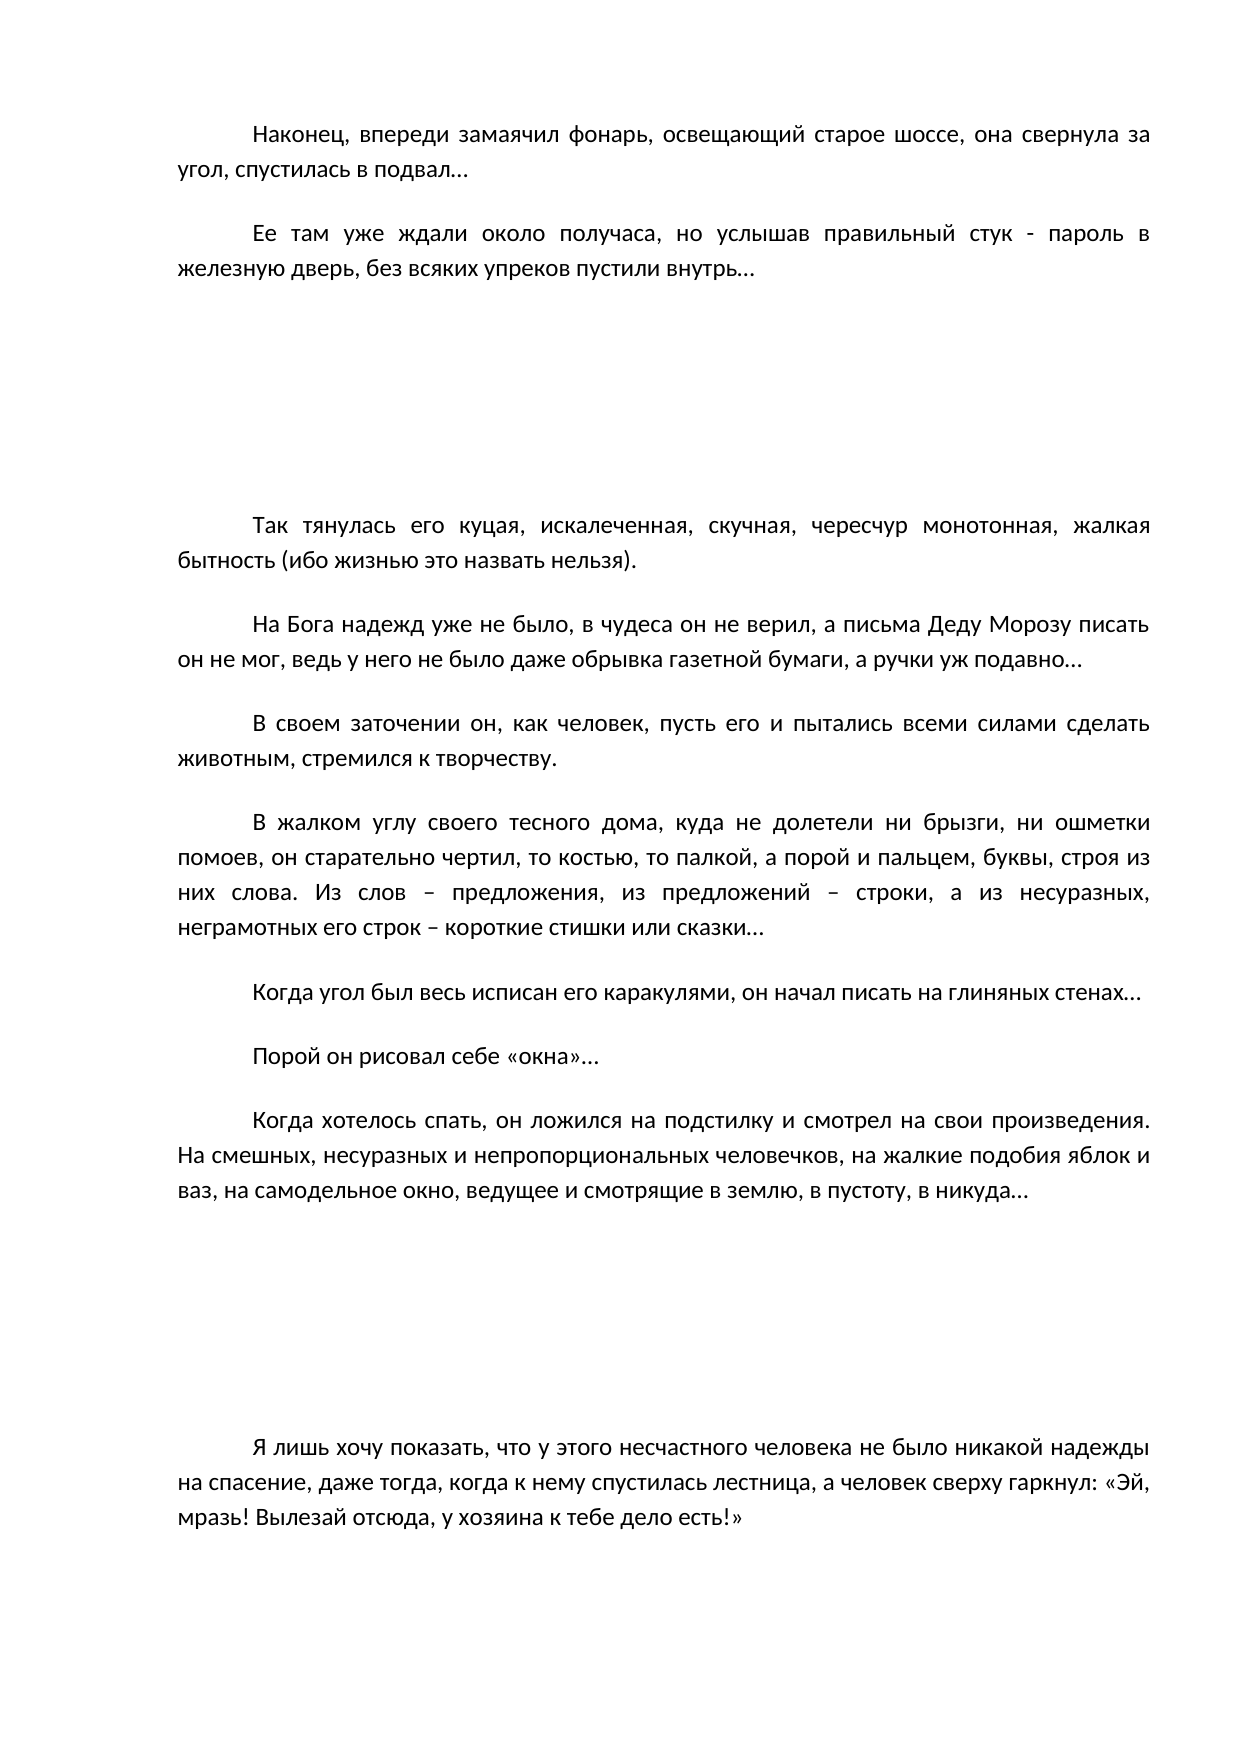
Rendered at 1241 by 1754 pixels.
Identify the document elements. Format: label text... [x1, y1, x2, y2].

text На Бога надежд уже не было, в чудеса он не верил, а письма Деду Морозу писать он не мог, ведь у него не было даже обрывка газетной бумаги, а ручки уж подавно… [177, 608, 1152, 674]
text Порой он рисовал себе «окна»… [177, 1040, 1152, 1070]
text Когда хотелось спать, он ложился на подстилку и смотрел на свои произведения. На смешных, несуразных и непропорциональных человечков, на жалкие подобия яблок и ваз, на самодельное окно, ведущее и смотрящие в землю, в пустоту, в никуда… [177, 1104, 1152, 1204]
text Когда угол был весь исписан его каракулями, он начал писать на глиняных стенах… [177, 976, 1152, 1006]
text В своем заточении он, как человек, пусть его и пытались всеми силами сделать животным, стремился к творчеству. [177, 707, 1152, 773]
text Я лишь хочу показать, что у этого несчастного человека не было никакой надежды на спасение, даже тогда, когда к нему спустилась лестница, а человек сверху гаркнул: «Эй, мразь! Вылезай отсюда, у хозяина к тебе дело есть!» [177, 1431, 1152, 1531]
text Ее там уже ждали около получаса, но услышав правильный стук - пароль в железную дверь, без всяких упреков пустили внутрь… [177, 217, 1152, 283]
text Наконец, впереди замаячил фонарь, освещающий старое шоссе, она свернула за угол, спустилась в подвал… [177, 118, 1152, 184]
text Так тянулась его куцая, искалеченная, скучная, чересчур монотонная, жалкая бытность (ибо жизнью это назвать нельзя). [177, 509, 1152, 574]
text В жалком углу своего тесного дома, куда не долетели ни брызги, ни ошметки помоев, он старательно чертил, то костью, то палкой, а порой и пальцем, буквы, строя из них слова. Из слов – предложения, из предложений – строки, а из несуразных, неграмотных его строк – короткие стишки или сказки… [177, 806, 1152, 942]
